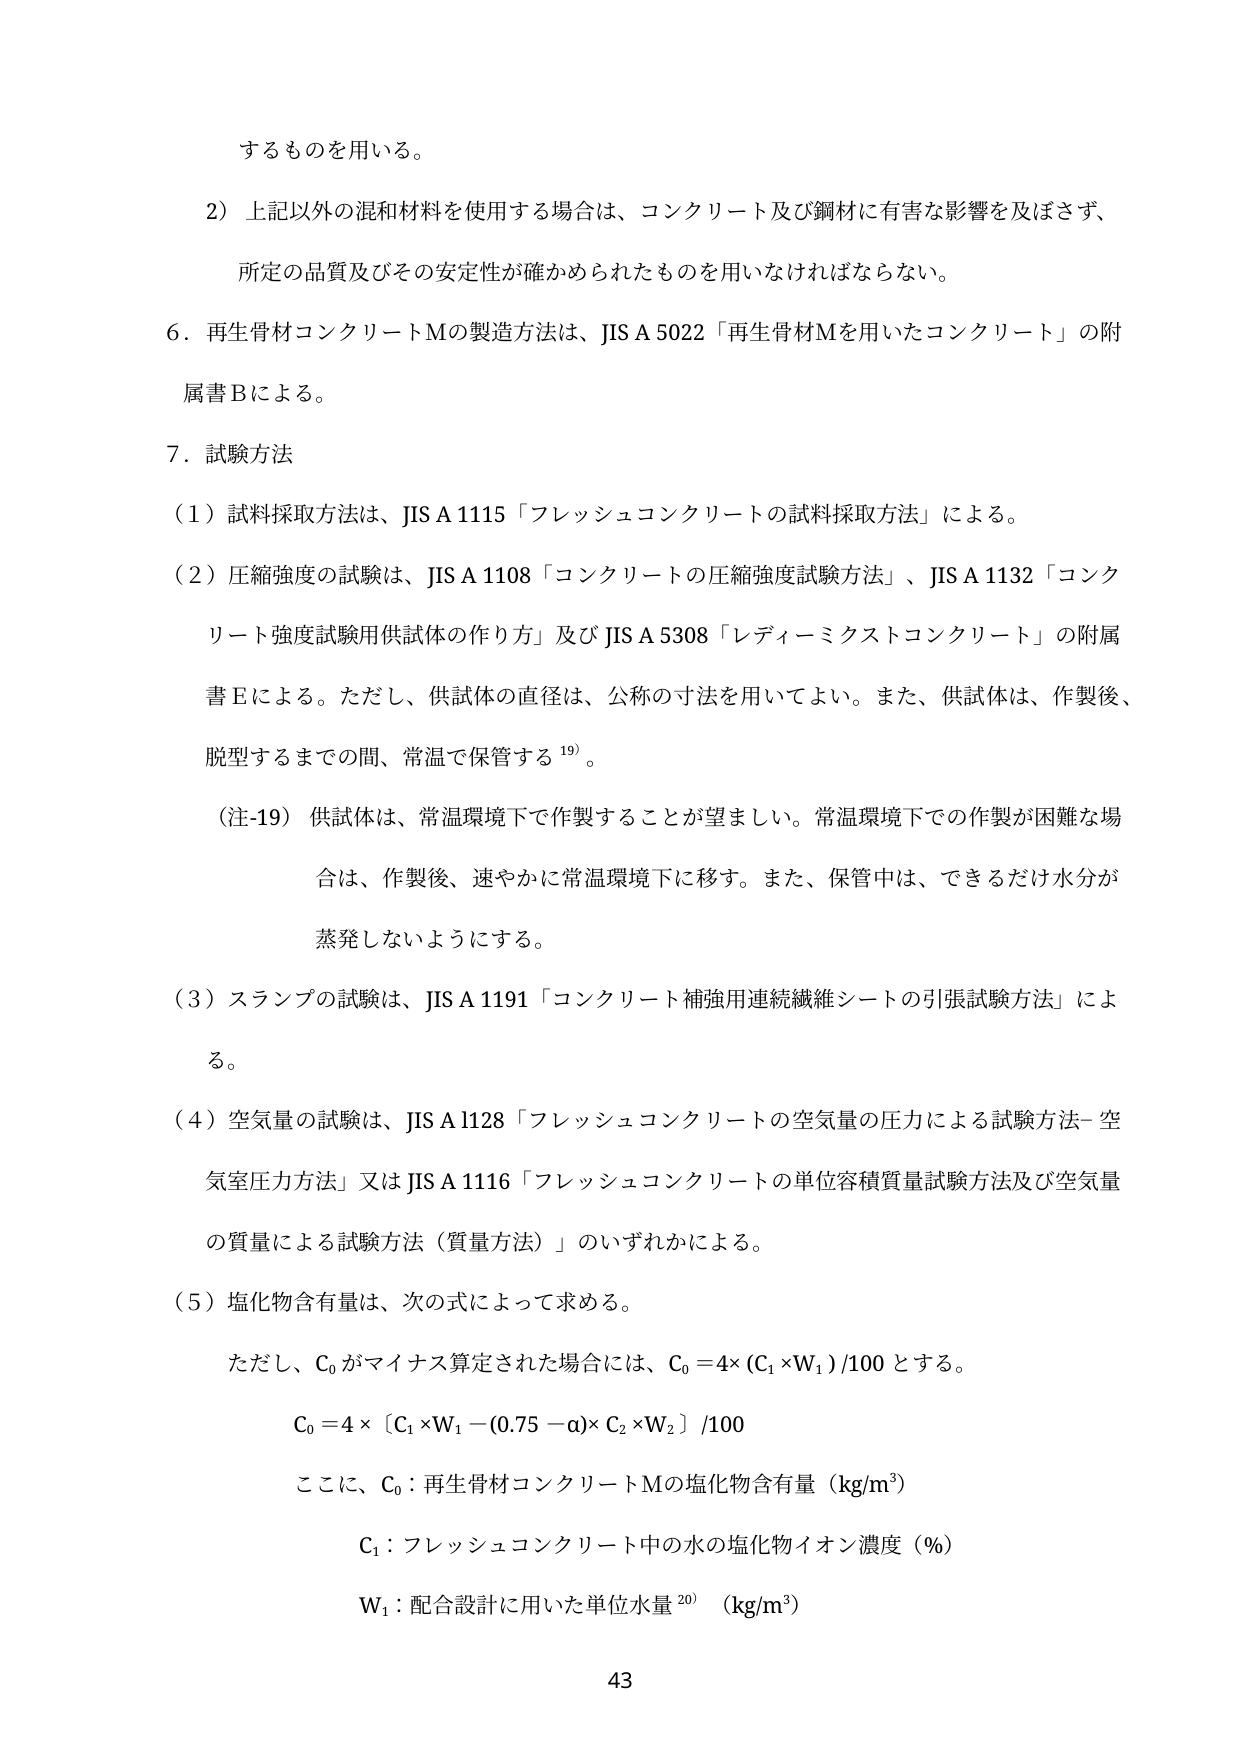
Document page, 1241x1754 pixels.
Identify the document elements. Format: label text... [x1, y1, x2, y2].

text ６．再生骨材コンクリートＭの製造方法は、JIS A 5022「再生骨材Ｍを用いたコンクリート」の附属書Ｂによる。 [162, 301, 1122, 422]
text 2） 上記以外の混和材料を使用する場合は、コンクリート及び鋼材に有害な影響を及ぼさず、所定の品質及びその安定性が確かめられたものを用いなければならない。 [206, 180, 1122, 301]
text C1：フレッシュコンクリート中の水の塩化物イオン濃度（%） [118, 1513, 1122, 1574]
text （注-19） 供試体は、常温環境下で作製することが望ましい。常温環境下での作製が困難な場合は、作製後、速やかに常温環境下に移す。また、保管中は、できるだけ水分が蒸発しないようにする。 [206, 786, 1122, 968]
text ７．試験方法 [118, 422, 1122, 483]
text W1：配合設計に用いた単位水量20） （kg/m3） [118, 1574, 1122, 1635]
text （４）空気量の試験は、JIS A l128「フレッシュコンクリートの空気量の圧力による試験方法− 空気室圧力方法」又はJIS A 1116「フレッシュコンクリートの単位容積質量試験方法及び空気量の質量による試験方法（質量方法）」のいずれかによる。 [162, 1089, 1122, 1271]
text ただし、C0 がマイナス算定された場合には、C0 ＝4× (C1 ×W1 ) /100 とする。 [118, 1332, 1122, 1392]
text （５）塩化物含有量は、次の式によって求める。 [118, 1271, 1122, 1332]
text （２）圧縮強度の試験は、JIS A 1108「コンクリートの圧縮強度試験方法」、JIS A 1132「コンクリート強度試験用供試体の作り方」及びJIS A 5308「レディーミクストコンクリート」の附属書Ｅによる。ただし、供試体の直径は、公称の寸法を用いてよい。また、供試体は、作製後、脱型するまでの間、常温で保管する19）。 [162, 543, 1122, 786]
text （１）試料採取方法は、JIS A 1115「フレッシュコンクリートの試料採取方法」による。 [118, 483, 1122, 543]
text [206, 119, 1122, 180]
text C0 ＝4 ×〔C1 ×W1 －(0.75 －α)× C2 ×W2 〕/100 [118, 1392, 1122, 1453]
text （３）スランプの試験は、JIS A 1191「コンクリート補強用連続繊維シートの引張試験方法」による。 [162, 968, 1122, 1089]
text ここに、C0：再生骨材コンクリートＭの塩化物含有量（kg/m3） [118, 1453, 1122, 1513]
